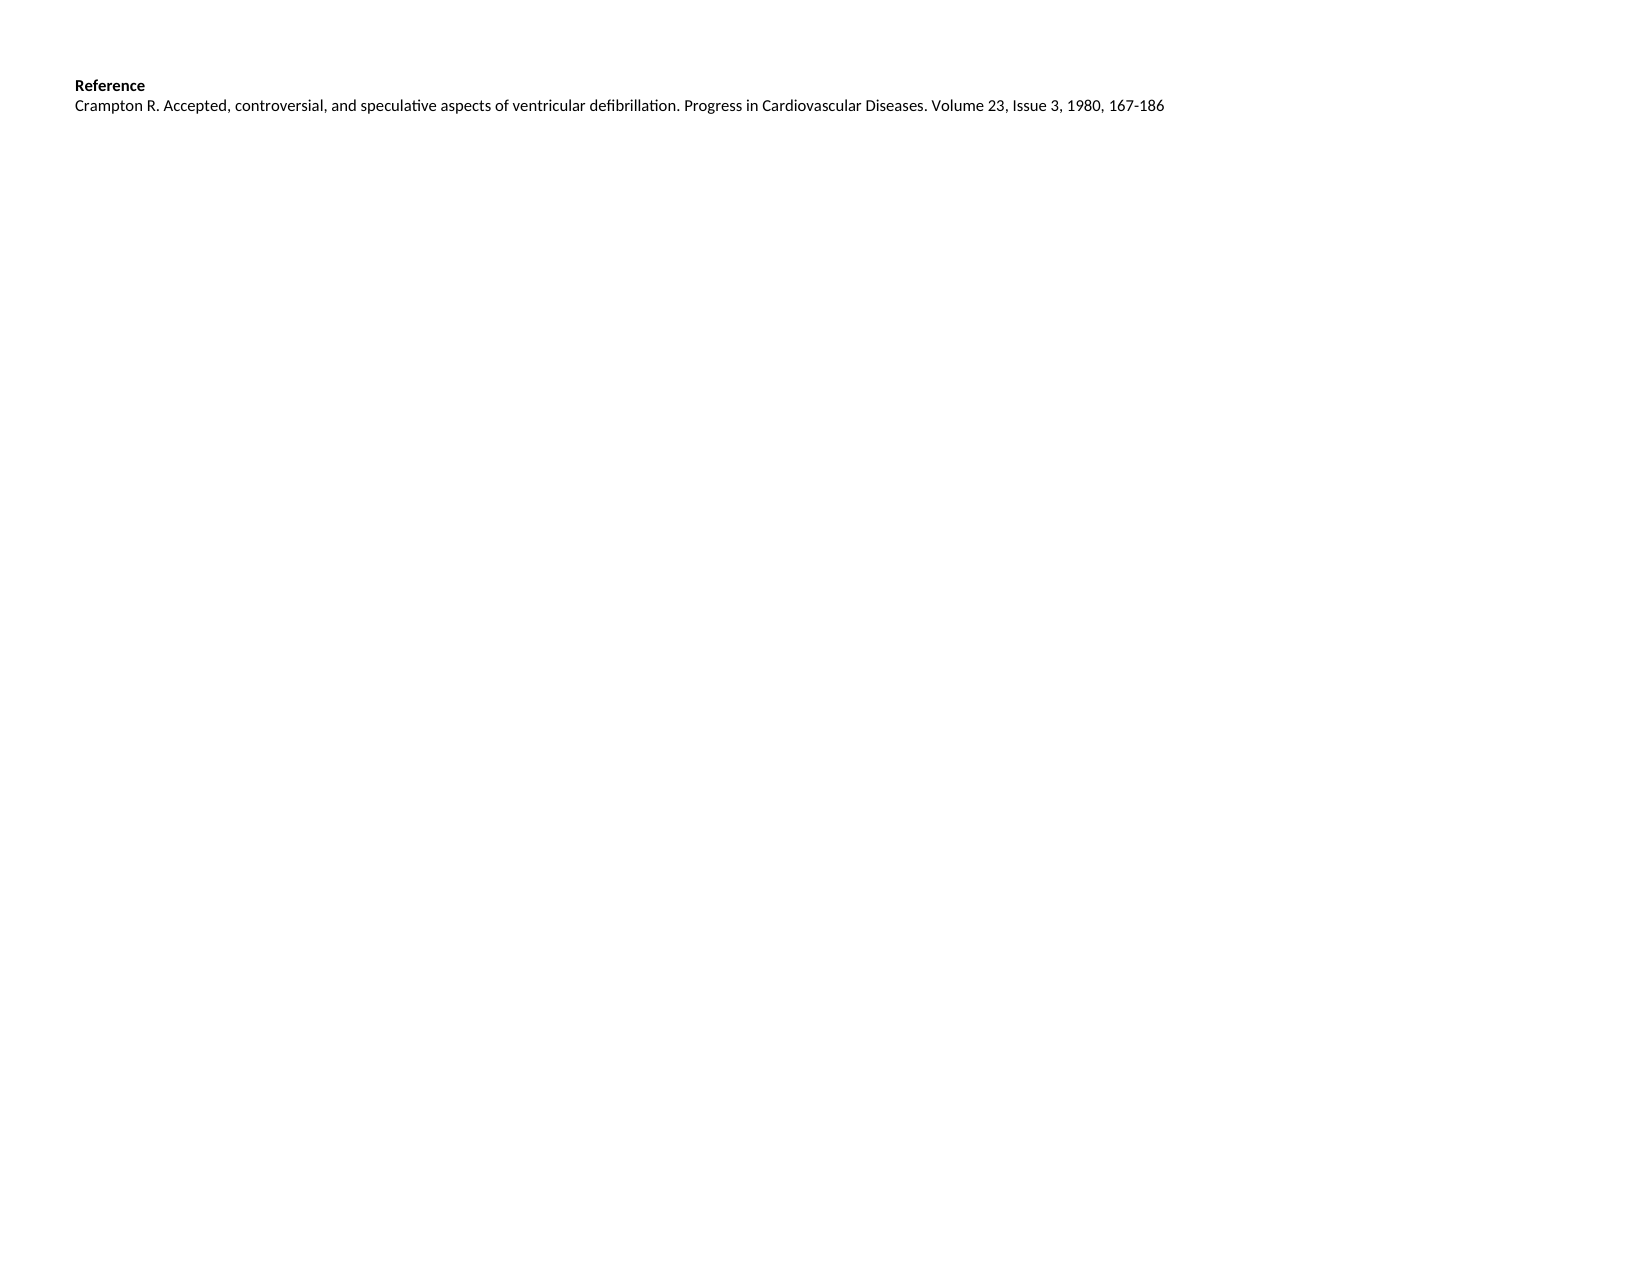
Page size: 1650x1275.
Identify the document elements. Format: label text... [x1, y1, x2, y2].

text Crampton R. Accepted, controversial, and speculative aspects of ventricular defibrillation. Progress in Cardiovascular Diseases. Volume 23, Issue 3, 1980, 167-186 [75, 95, 1575, 116]
text Reference [75, 75, 1575, 95]
